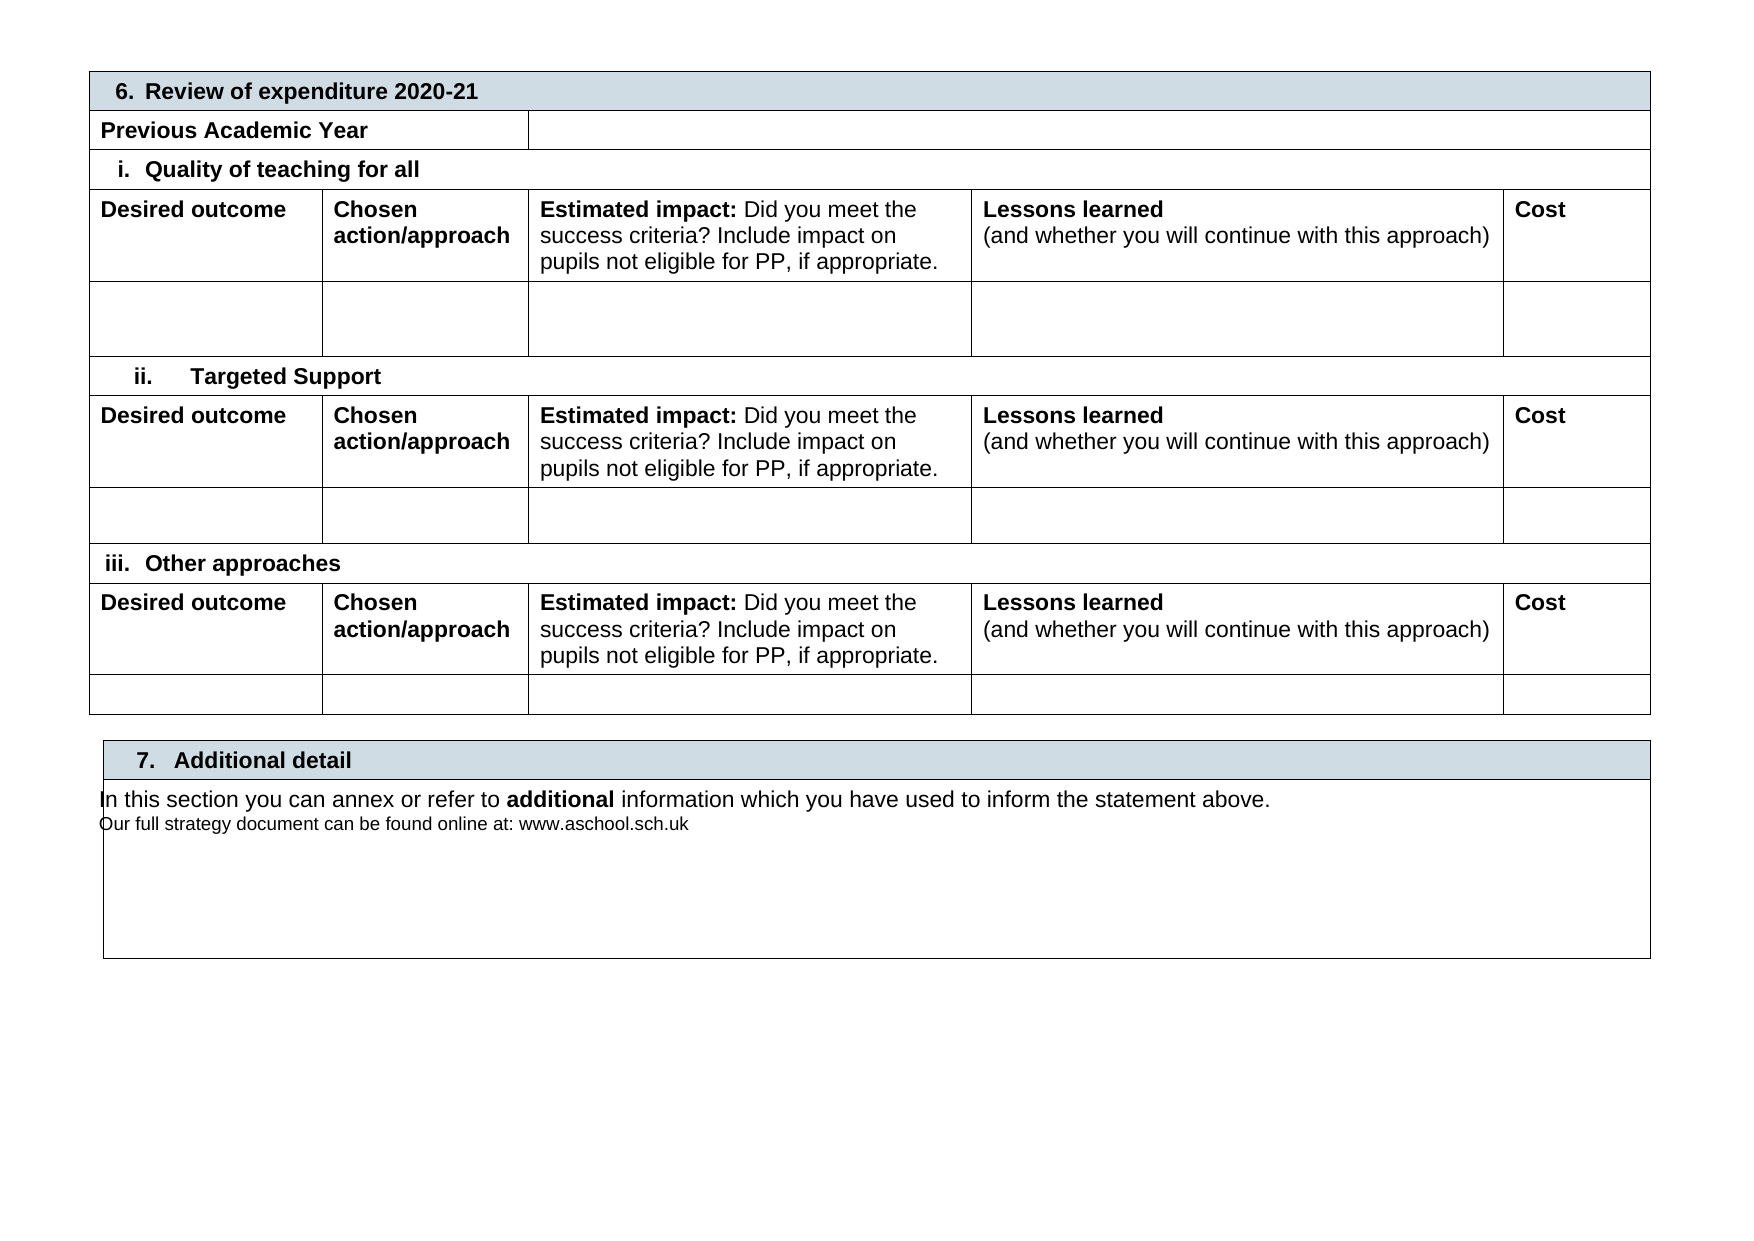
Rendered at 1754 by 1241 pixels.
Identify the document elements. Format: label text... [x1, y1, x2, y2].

table_cell [1504, 675, 1650, 714]
table_header Review of expenditure 2020-21 [90, 72, 1650, 110]
table_cell Cost [1504, 584, 1650, 674]
table_cell Previous Academic Year [90, 111, 528, 149]
table_cell [1504, 282, 1650, 356]
table_cell Chosen action/approach [323, 584, 528, 674]
table_cell [323, 675, 528, 714]
table_cell In this section you can annex or refer to additional information which you have used to inform the statement above. Our full strategy document can be found online at: www.aschool.sch.uk [104, 780, 1650, 958]
table_cell Lessons learned (and whether you will continue with this approach) [972, 190, 1503, 281]
table_cell [529, 675, 971, 714]
table_cell Targeted Support [90, 357, 1650, 395]
table_cell [90, 675, 322, 714]
table_cell Lessons learned (and whether you will continue with this approach) [972, 584, 1503, 674]
table_cell [972, 488, 1503, 543]
table_cell Desired outcome [90, 584, 322, 674]
table_cell Estimated impact: Did you meet the success criteria? Include impact on pupils not eligible for PP, if appropriate. [529, 190, 971, 281]
table_cell [529, 111, 1650, 149]
table_cell Estimated impact: Did you meet the success criteria? Include impact on pupils not eligible for PP, if appropriate. [529, 396, 971, 487]
table_cell [323, 488, 528, 543]
table_cell Desired outcome [90, 190, 322, 281]
table_cell Chosen action/approach [323, 190, 528, 281]
table_cell Chosen action/approach [323, 396, 528, 487]
table_cell Desired outcome [90, 396, 322, 487]
table_cell Estimated impact: Did you meet the success criteria? Include impact on pupils not eligible for PP, if appropriate. [529, 584, 971, 674]
table_cell [529, 488, 971, 543]
table_cell Other approaches [90, 544, 1650, 582]
table_cell Lessons learned (and whether you will continue with this approach) [972, 396, 1503, 487]
table_cell Quality of teaching for all [90, 150, 1650, 189]
table_cell [972, 282, 1503, 356]
table_cell [90, 282, 322, 356]
table_cell [972, 675, 1503, 714]
table_cell [1504, 488, 1650, 543]
table_cell [323, 282, 528, 356]
table_cell Cost [1504, 190, 1650, 281]
table_header Additional detail [104, 741, 1650, 779]
table_cell [529, 282, 971, 356]
table_cell [90, 488, 322, 543]
table_cell Cost [1504, 396, 1650, 487]
